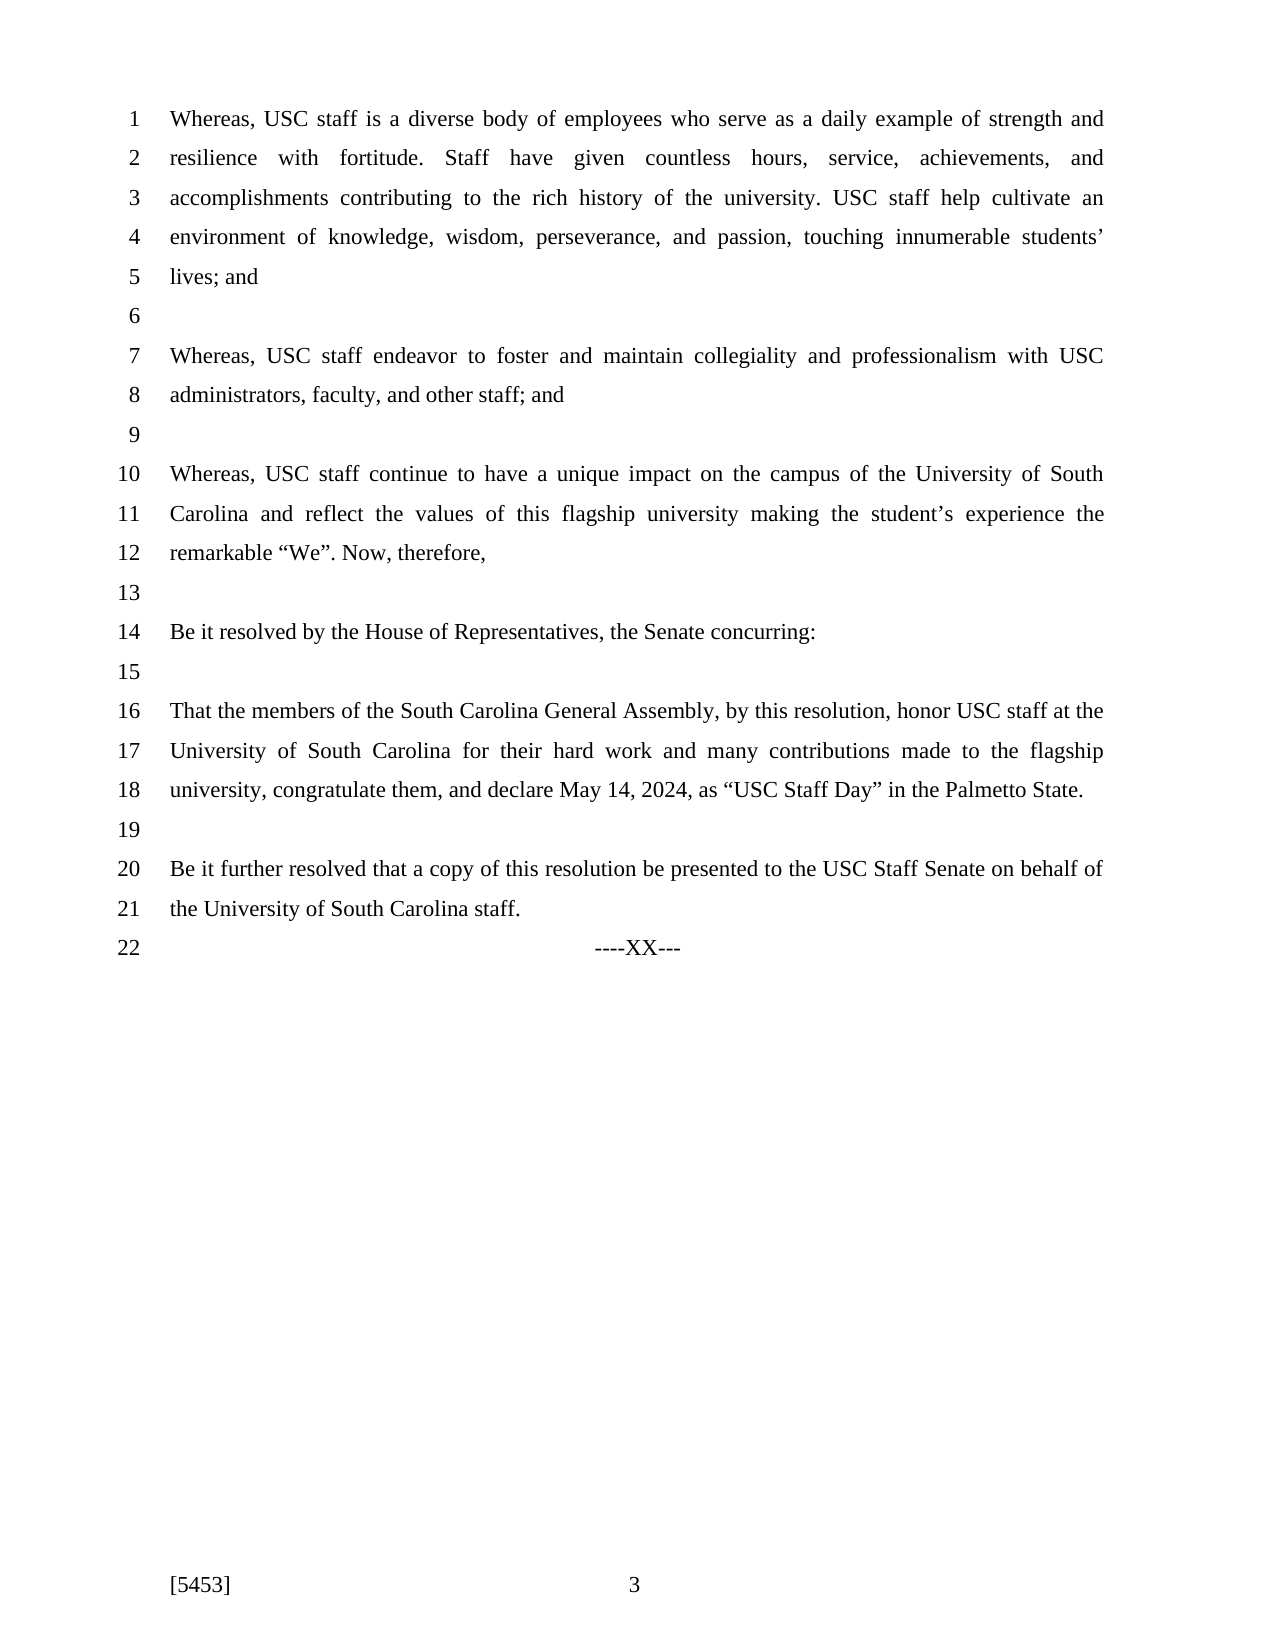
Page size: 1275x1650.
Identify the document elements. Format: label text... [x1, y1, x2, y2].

text Whereas, USC staff continue to have a unique impact on the campus of the University of South Carolina and reflect the values of this flagship university making the student’s experience the remarkable “We”. Now, therefore, [169, 460, 1106, 566]
text Be it further resolved that a copy of this resolution be presented to the USC Staff Senate on behalf of the University of South Carolina staff. [169, 855, 1106, 921]
text Whereas, USC staff endeavor to foster and maintain collegiality and professionalism with USC administrators, faculty, and other staff; and [169, 342, 1106, 408]
text Whereas, USC staff is a diverse body of employees who serve as a daily example of strength and resilience with fortitude. Staff have given countless hours, service, achievements, and accomplishments contributing to the rich history of the university. USC staff help cultivate an environment of knowledge, wisdom, perseverance, and passion, touching innumerable students’ lives; and [169, 105, 1106, 289]
text ----XX--- [169, 934, 1106, 960]
text Be it resolved by the House of Representatives, the Senate concurring: [169, 618, 1106, 644]
text That the members of the South Carolina General Assembly, by this resolution, honor USC staff at the University of South Carolina for their hard work and many contributions made to the flagship university, congratulate them, and declare May 14, 2024, as “USC Staff Day” in the Palmetto State. [169, 697, 1106, 802]
